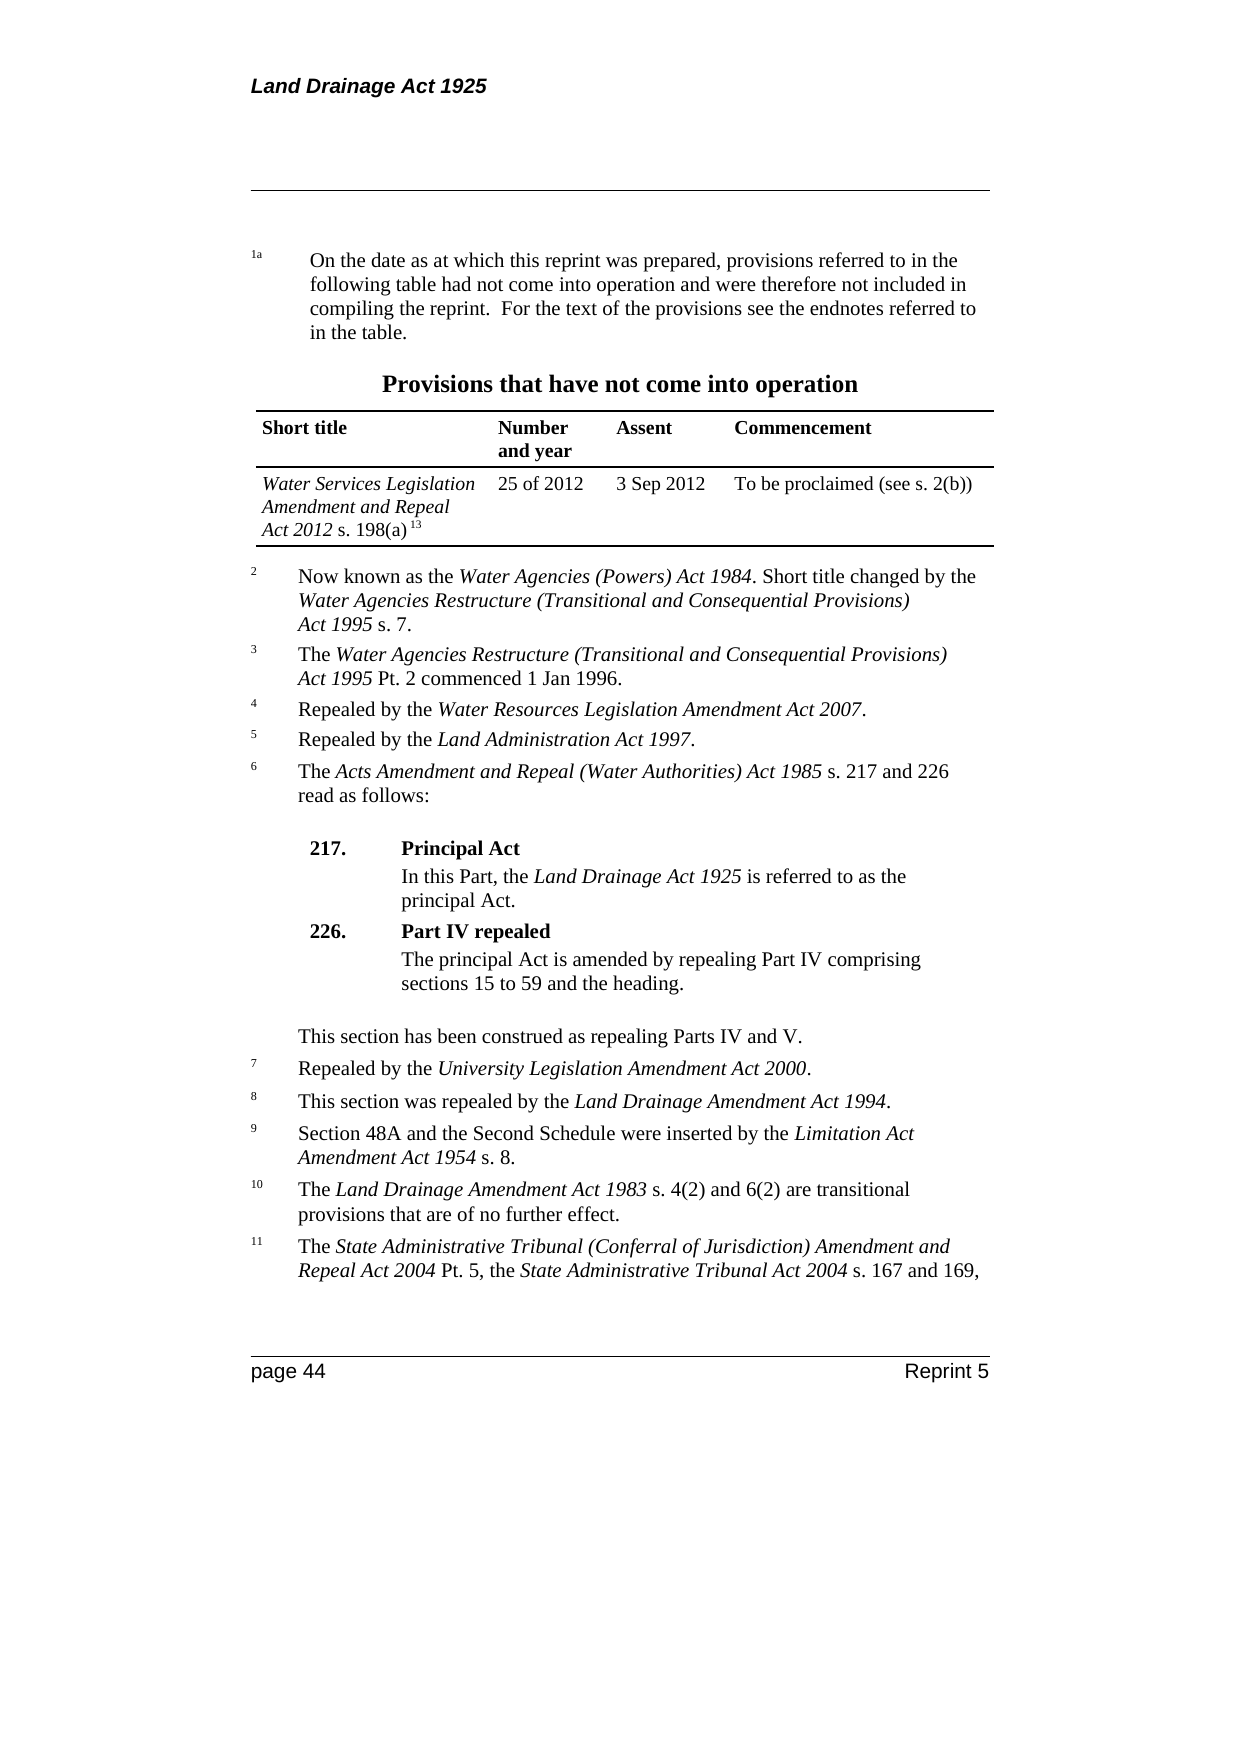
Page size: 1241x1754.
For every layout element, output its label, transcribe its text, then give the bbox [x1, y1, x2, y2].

text 2 Now known as the Water Agencies (Powers) Act 1984. Short title changed by the Water Agencies Restructure (Transitional and Consequential Provisions) Act 1995 s. 7. [251, 564, 990, 636]
subtitle Provisions that have not come into operation [251, 369, 990, 397]
table_header Short title [256, 412, 492, 466]
table_cell 25 of 2012 [492, 468, 610, 545]
text 7 Repealed by the University Legislation Amendment Act 2000. [251, 1056, 990, 1080]
table_cell To be proclaimed (see s. 2(b)) [728, 468, 994, 545]
text 10 The Land Drainage Amendment Act 1983 s. 4(2) and 6(2) are transitional provisions that are of no further effect. [251, 1177, 990, 1226]
text 4 Repealed by the Water Resources Legislation Amendment Act 2007. [251, 696, 990, 721]
subtitle 217. Principal Act [309, 836, 960, 860]
text 8 This section was repealed by the Land Drainage Amendment Act 1994. [251, 1088, 990, 1113]
text The principal Act is amended by repealing Part IV comprising sections 15 to 59 and the heading. [312, 947, 960, 995]
text 5 Repealed by the Land Administration Act 1997. [251, 727, 990, 751]
table_cell Water Services Legislation Amendment and Repeal Act 2012 s. 198(a) 13 [256, 468, 492, 545]
table_header Number and year [492, 412, 610, 466]
text 3 The Water Agencies Restructure (Transitional and Consequential Provisions) Act 1995 Pt. 2 commenced 1 Jan 1996. [251, 642, 990, 690]
text In this Part, the Land Drainage Act 1925 is referred to as the principal Act. [312, 864, 960, 912]
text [251, 1234, 990, 1282]
subtitle 226. Part IV repealed [309, 919, 960, 943]
table_cell 3 Sep 2012 [610, 468, 728, 545]
text 6 The Acts Amendment and Repeal (Water Authorities) Act 1985 s. 217 and 226 read as follows: [251, 759, 990, 807]
text 1a On the date as at which this reprint was prepared, provisions referred to in the following table had not come into operation and were therefore not included in compiling the reprint. For the text of the provisions see the endnotes referred to in the table. [251, 247, 990, 344]
table_header Assent [610, 412, 728, 466]
text This section has been construed as repealing Parts IV and V. [251, 1024, 990, 1048]
table_header Commencement [728, 412, 994, 466]
text 9 Section 48A and the Second Schedule were inserted by the Limitation Act Amendment Act 1954 s. 8. [251, 1121, 990, 1169]
